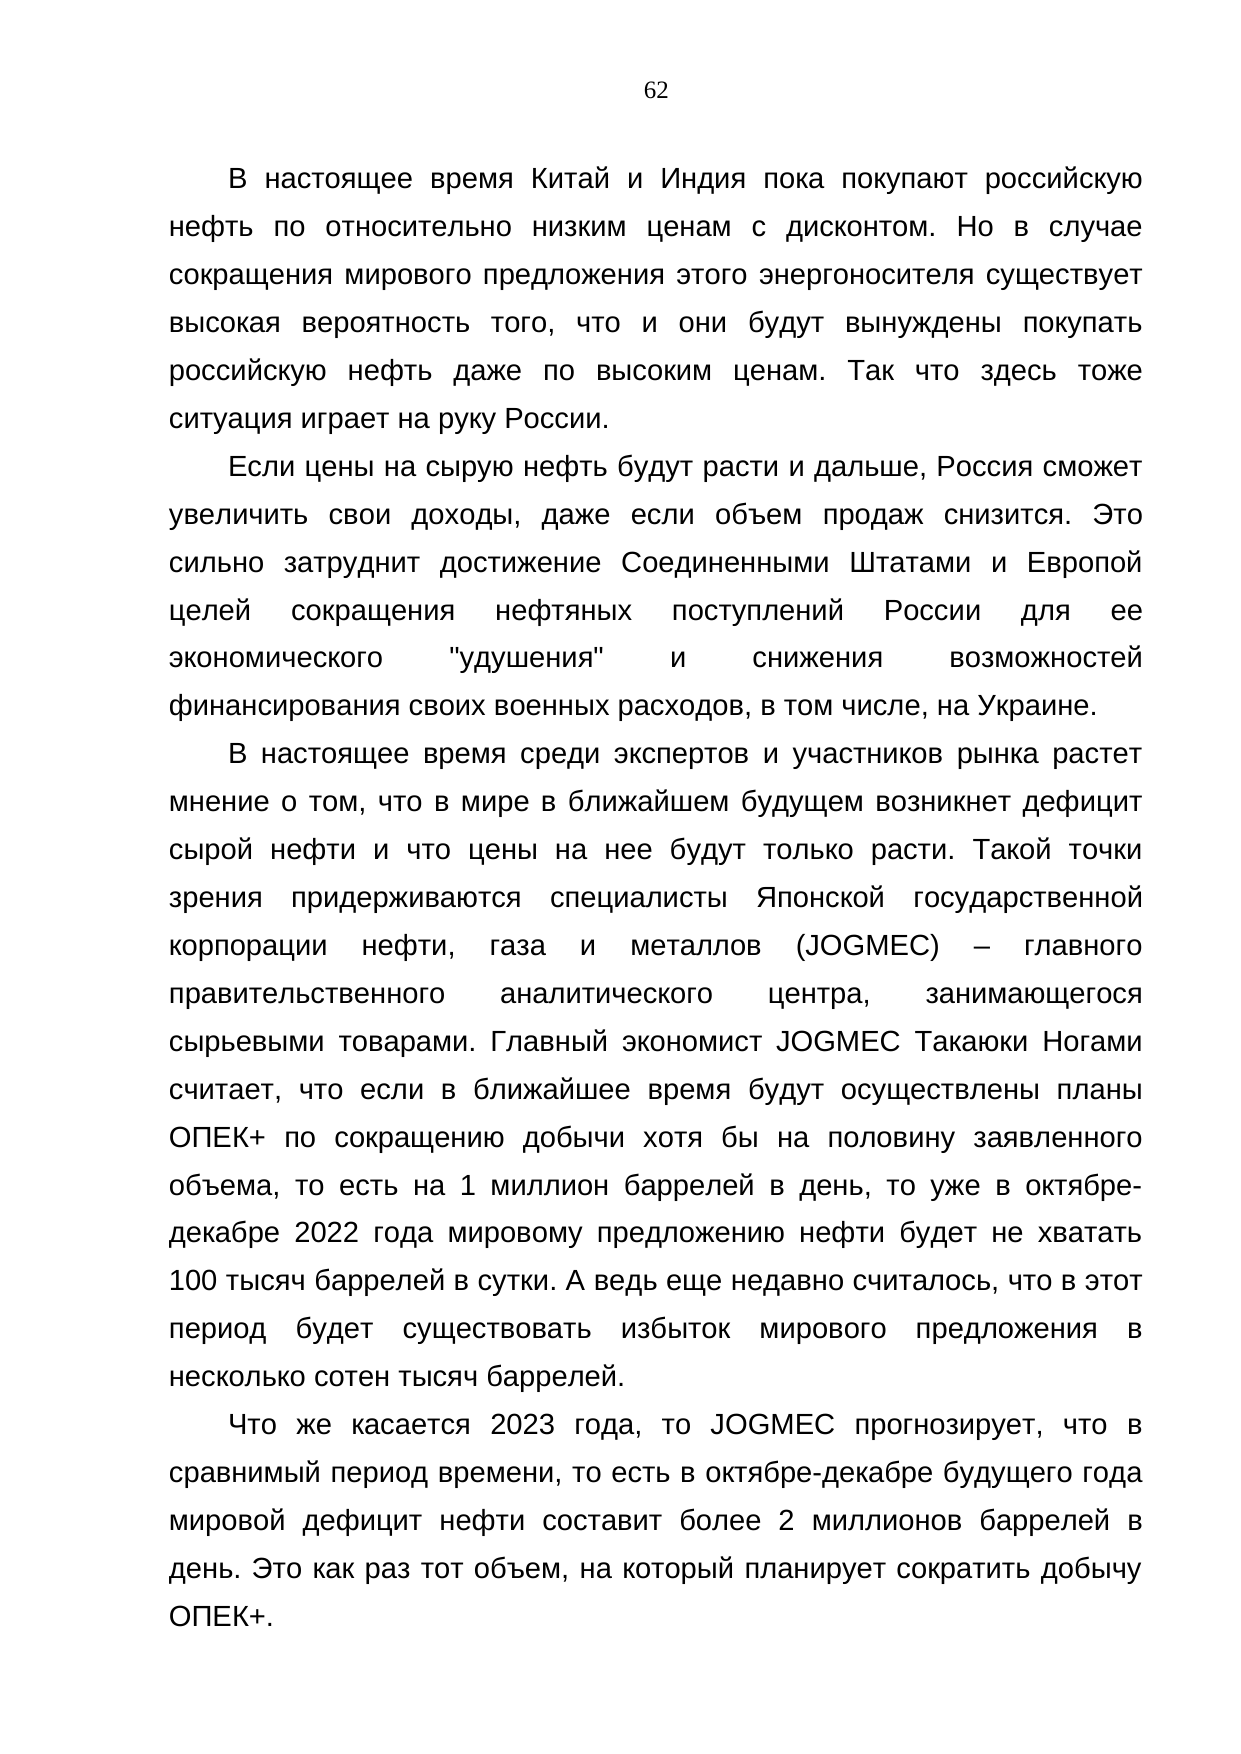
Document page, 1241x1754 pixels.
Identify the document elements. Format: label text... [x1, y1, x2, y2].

list В настоящее время Китай и Индия пока покупают российскую нефть по относительно низким ценам с дисконтом. Но в случае сокращения мирового предложения этого энергоносителя существует высокая вероятность того, что и они будут вынуждены покупать российскую нефть даже по высоким ценам. Так что здесь тоже ситуация играет на руку России. [169, 161, 1144, 434]
list Если цены на сырую нефть будут расти и дальше, Россия сможет увеличить свои доходы, даже если объем продаж снизится. Это сильно затруднит достижение Соединенными Штатами и Европой целей сокращения нефтяных поступлений России для ее экономического "удушения" и снижения возможностей финансирования своих военных расходов, в том числе, на Украине. [169, 449, 1144, 722]
list В настоящее время среди экспертов и участников рынка растет мнение о том, что в мире в ближайшем будущем возникнет дефицит сырой нефти и что цены на нее будут только расти. Такой точки зрения придерживаются специалисты Японской государственной корпорации нефти, газа и металлов (JOGMEC) – главного правительственного аналитического центра, занимающегося сырьевыми товарами. Главный экономист JOGMEC Такаюки Ногами считает, что если в ближайшее время будут осуществлены планы ОПЕК+ по сокращению добычи хотя бы на половину заявленного объема, то есть на 1 миллион баррелей в день, то уже в октябре-декабре 2022 года мировому предложению нефти будет не хватать 100 тысяч баррелей в сутки. А ведь еще недавно считалось, что в этот период будет существовать избыток мирового предложения в несколько сотен тысяч баррелей. [169, 736, 1144, 1393]
list Что же касается 2023 года, то JOGMEC прогнозирует, что в сравнимый период времени, то есть в октябре-декабре будущего года мировой дефицит нефти составит более 2 миллионов баррелей в день. Это как раз тот объем, на который планирует сократить добычу ОПЕК+. [169, 1407, 1144, 1632]
